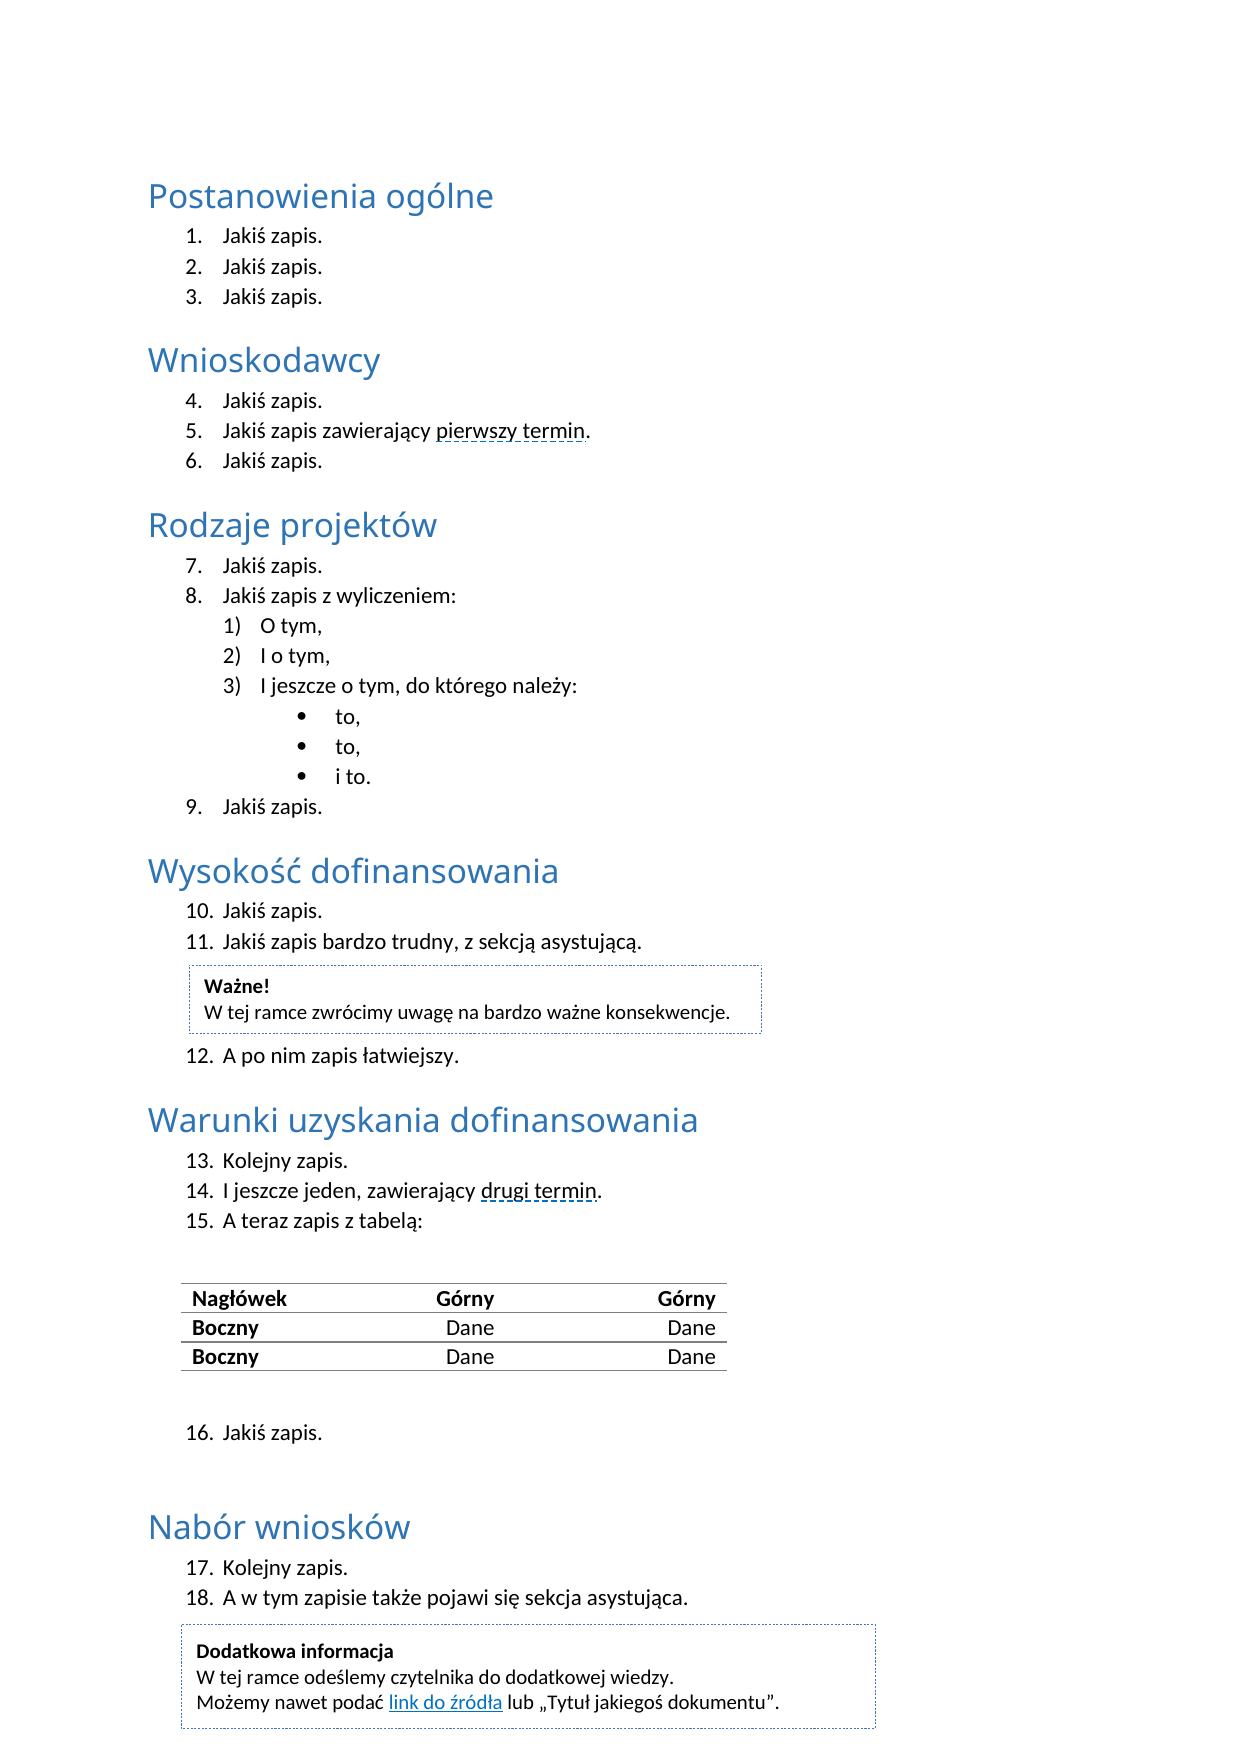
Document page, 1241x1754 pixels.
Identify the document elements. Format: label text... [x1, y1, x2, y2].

list A po nim zapis łatwiejszy. [185, 957, 1093, 1069]
list Jakiś zapis. [185, 897, 1093, 924]
list Jakiś zapis bardzo trudny, z sekcją asystującą. [185, 927, 1093, 955]
list I o tym, [223, 641, 1093, 669]
list Jakiś zapis. [185, 282, 1093, 310]
list Jakiś zapis. [185, 447, 1093, 474]
list O tym, [223, 611, 1093, 639]
list Jakiś zapis. [185, 252, 1093, 280]
subtitle Wysokość dofinansowania [148, 848, 1093, 893]
subtitle Wnioskodawcy [148, 337, 1093, 383]
table_cell Dane [299, 1343, 505, 1370]
list i to. [298, 762, 1093, 790]
list Kolejny zapis. [185, 1146, 1093, 1174]
list I jeszcze o tym, do którego należy: [223, 672, 1093, 699]
list Jakiś zapis z wyliczeniem: [185, 581, 1093, 609]
table_header Nagłówek [181, 1284, 299, 1312]
list I jeszcze jeden, zawierający drugi termin. [185, 1176, 1093, 1204]
list A teraz zapis z tabelą: [185, 1206, 1093, 1234]
table_cell Boczny [181, 1343, 299, 1370]
list Jakiś zapis zawierający pierwszy termin. [185, 416, 1093, 444]
table_cell Dane [505, 1313, 727, 1341]
table_cell Boczny [181, 1313, 299, 1341]
list to, [298, 732, 1093, 760]
table_cell Dane [299, 1313, 505, 1341]
list Kolejny zapis. [185, 1553, 1093, 1581]
subtitle Postanowienia ogólne [148, 173, 1093, 218]
table_header Górny [505, 1284, 727, 1312]
list Jakiś zapis. [185, 551, 1093, 579]
list Jakiś zapis. [185, 386, 1093, 414]
list Jakiś zapis. [185, 792, 1093, 820]
table_cell Dane [505, 1343, 727, 1370]
subtitle Warunki uzyskania dofinansowania [148, 1097, 1093, 1142]
subtitle Rodzaje projektów [148, 502, 1093, 547]
subtitle Nabór wniosków [148, 1504, 1093, 1549]
list to, [298, 702, 1093, 730]
table_header Górny [299, 1284, 505, 1312]
list Jakiś zapis. [185, 1418, 1093, 1446]
list Jakiś zapis. [185, 222, 1093, 249]
list A w tym zapisie także pojawi się sekcja asystująca. [185, 1583, 1093, 1611]
